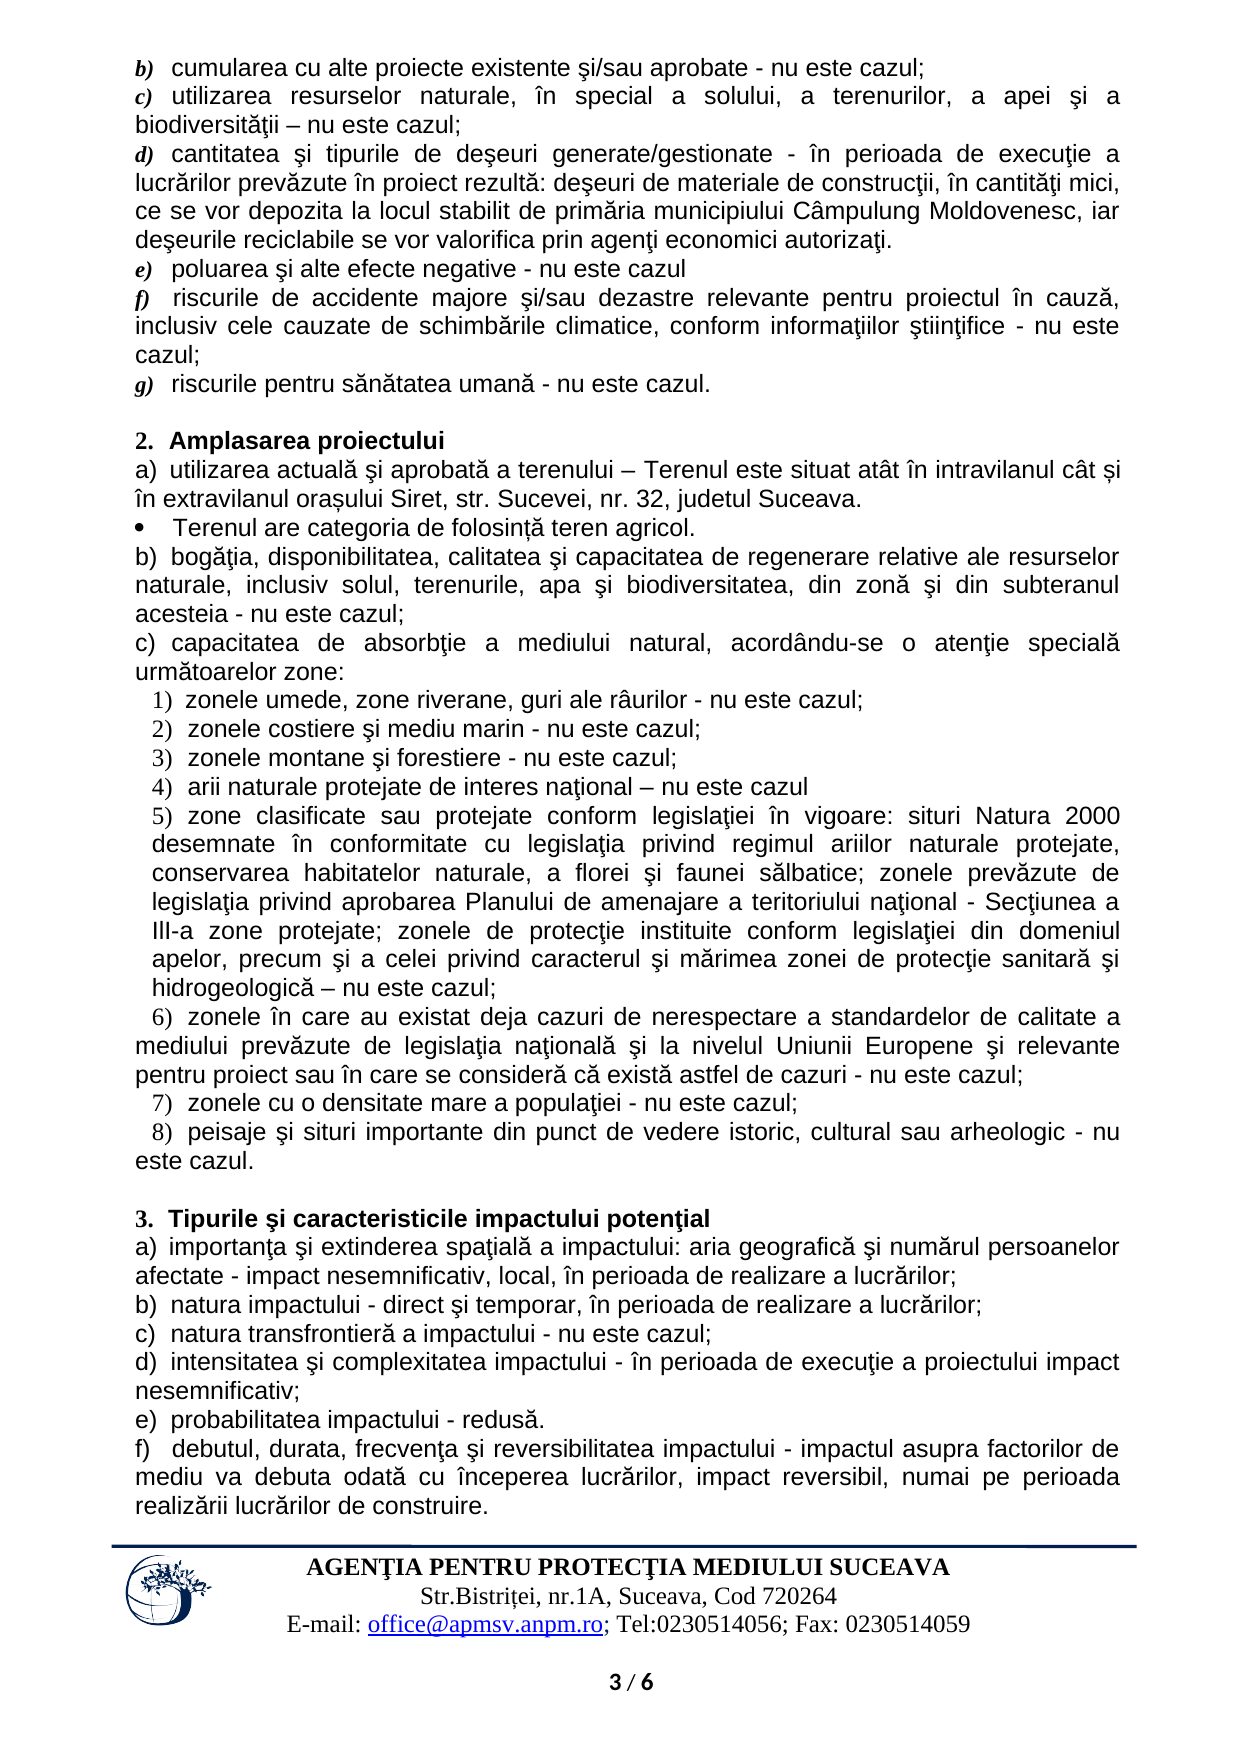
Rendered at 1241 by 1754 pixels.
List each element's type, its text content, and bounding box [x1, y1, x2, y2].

list poluarea şi alte efecte negative - nu este cazul [135, 254, 1122, 282]
list capacitatea de absorbţie a mediului natural, acordându-se o atenţie specială următoarelor zone: [135, 628, 1122, 685]
list Terenul are categoria de folosință teren agricol. [135, 513, 1122, 541]
list peisaje şi situri importante din punct de vedere istoric, cultural sau arheologic - nu este cazul. [135, 1117, 1122, 1175]
list zonele montane şi forestiere - nu este cazul; [135, 743, 1122, 772]
list Tipurile şi caracteristicile impactului potenţial [135, 1203, 1122, 1232]
list zonele umede, zone riverane, guri ale râurilor - nu este cazul; [135, 685, 1122, 714]
list zone clasificate sau protejate conform legislaţiei în vigoare: situri Natura 2000 desemnate în conformitate cu legislaţia privind regimul ariilor naturale protejate, conservarea habitatelor naturale, a florei şi faunei sălbatice; zonele prevăzute de legislaţia privind aprobarea Planului de amenajare a teritoriului naţional - Secţiunea a IlI-a zone protejate; zonele de protecţie instituite conform legislaţiei din domeniul apelor, precum şi a celei privind caracterul şi mărimea zonei de protecţie sanitară şi hidrogeologică – nu este cazul; [152, 801, 1122, 1002]
list zonele costiere şi mediu marin - nu este cazul; [135, 714, 1122, 743]
list riscurile pentru sănătatea umană - nu este cazul. [135, 369, 1122, 397]
list natura transfrontieră a impactului - nu este cazul; [135, 1319, 1122, 1347]
list utilizarea actuală şi aprobată a terenului – Terenul este situat atât în intravilanul cât și în extravilanul orașului Siret, str. Sucevei, nr. 32, judetul Suceava. [135, 455, 1122, 513]
list Amplasarea proiectului [135, 426, 1122, 455]
list probabilitatea impactului - redusă. [135, 1405, 1122, 1434]
list zonele cu o densitate mare a populaţiei - nu este cazul; [135, 1088, 1122, 1117]
list intensitatea şi complexitatea impactului - în perioada de execuţie a proiectului impact nesemnificativ; [135, 1347, 1122, 1405]
list arii naturale protejate de interes naţional – nu este cazul [152, 772, 1122, 801]
list utilizarea resurselor naturale, în special a solului, a terenurilor, a apei şi a biodiversităţii – nu este cazul; [135, 81, 1122, 139]
list cumularea cu alte proiecte existente şi/sau aprobate - nu este cazul; [135, 52, 1122, 81]
list debutul, durata, frecvenţa şi reversibilitatea impactului - impactul asupra factorilor de mediu va debuta odată cu începerea lucrărilor, impact reversibil, numai pe perioada realizării lucrărilor de construire. [135, 1434, 1122, 1520]
list zonele în care au existat deja cazuri de nerespectare a standardelor de calitate a mediului prevăzute de legislaţia naţională şi la nivelul Uniunii Europene şi relevante pentru proiect sau în care se consideră că există astfel de cazuri - nu este cazul; [135, 1002, 1122, 1088]
list cantitatea şi tipurile de deşeuri generate/gestionate - în perioada de execuţie a lucrărilor prevăzute în proiect rezultă: deşeuri de materiale de construcţii, în cantităţi mici, ce se vor depozita la locul stabilit de primăria municipiului Câmpulung Moldovenesc, iar deşeurile reciclabile se vor valorifica prin agenţi economici autorizaţi. [135, 139, 1122, 254]
list bogăţia, disponibilitatea, calitatea şi capacitatea de regenerare relative ale resurselor naturale, inclusiv solul, terenurile, apa şi biodiversitatea, din zonă şi din subteranul acesteia - nu este cazul; [135, 541, 1122, 628]
list natura impactului - direct şi temporar, în perioada de realizare a lucrărilor; [135, 1290, 1122, 1319]
list riscurile de accidente majore şi/sau dezastre relevante pentru proiectul în cauză, inclusiv cele cauzate de schimbările climatice, conform informaţiilor ştiinţifice - nu este cazul; [135, 282, 1122, 369]
list importanţa şi extinderea spaţială a impactului: aria geografică şi numărul persoanelor afectate - impact nesemnificativ, local, în perioada de realizare a lucrărilor; [135, 1232, 1122, 1290]
